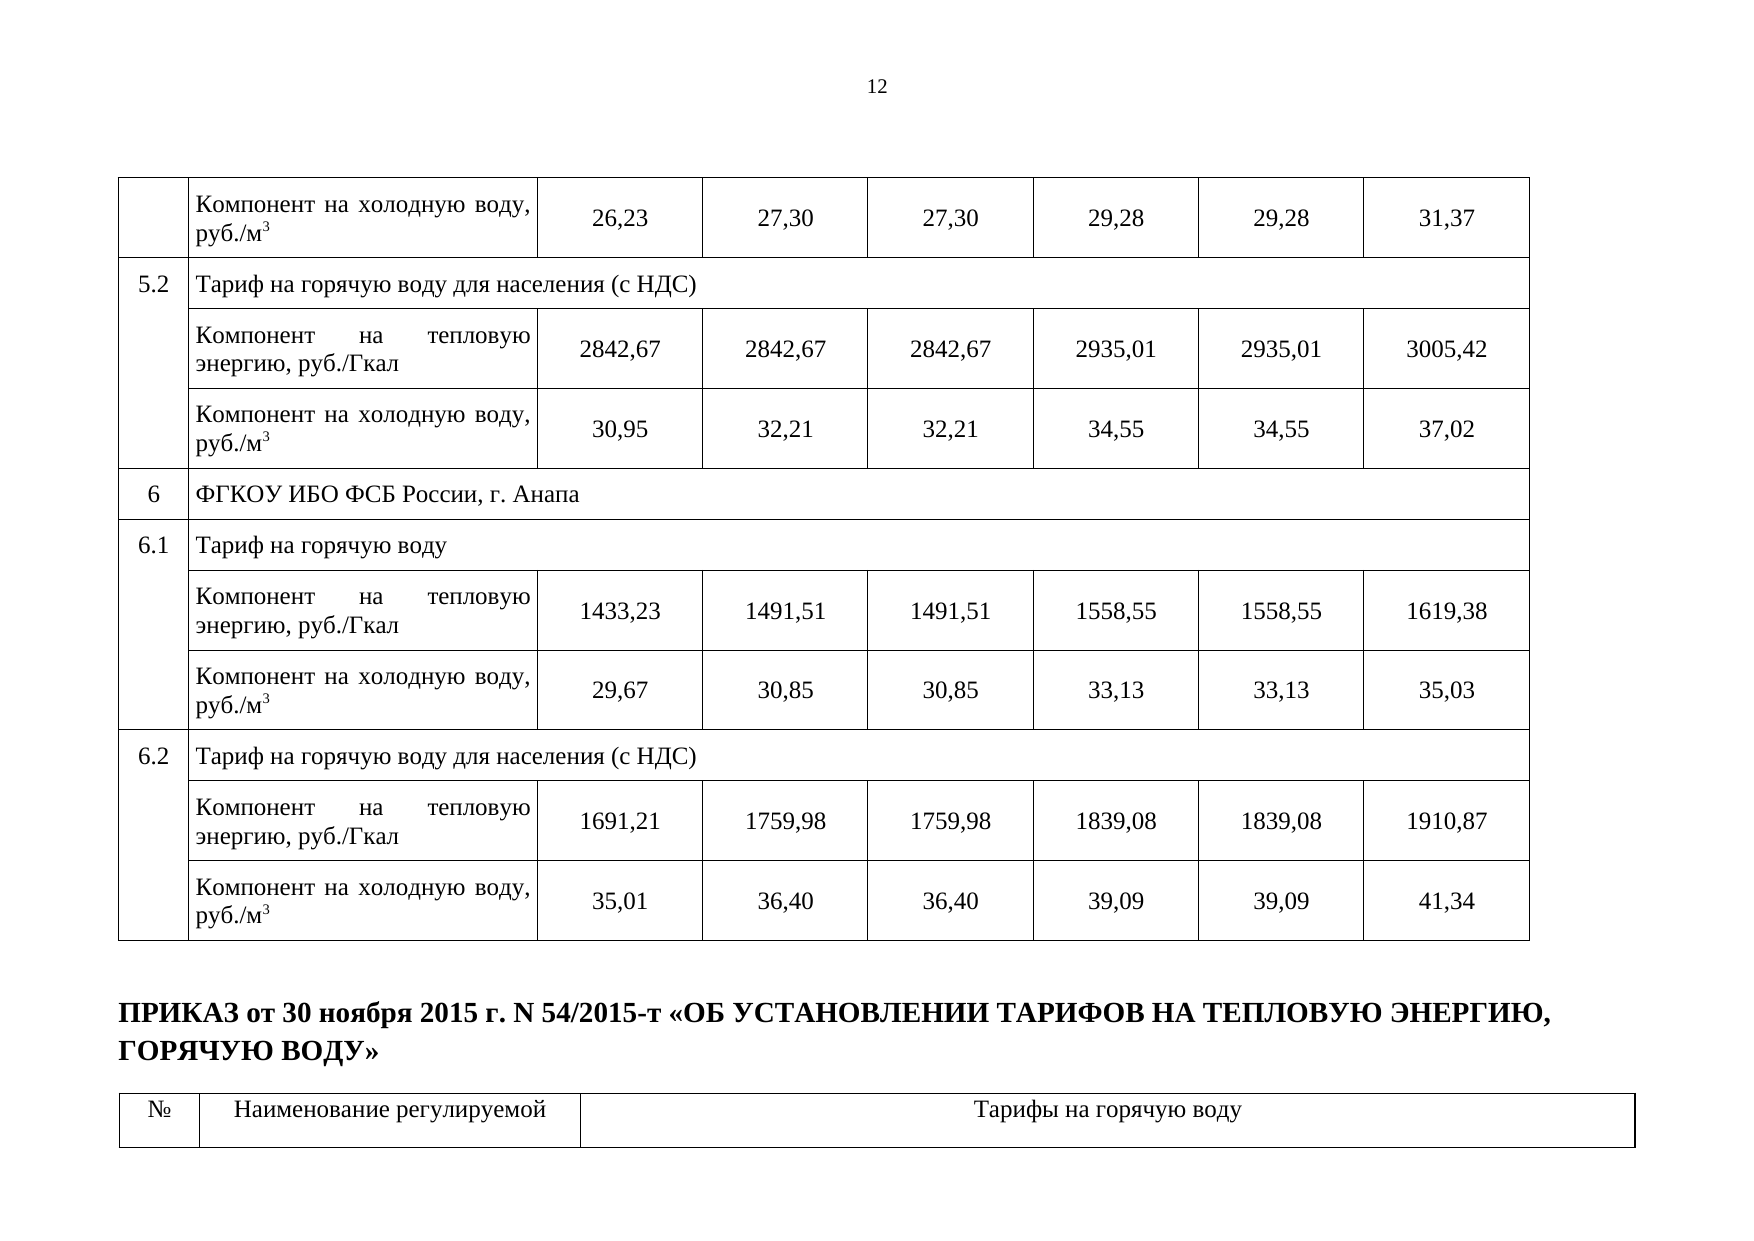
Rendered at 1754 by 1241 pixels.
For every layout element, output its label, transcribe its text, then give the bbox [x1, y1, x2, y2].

table_header № п/п [120, 1094, 199, 1147]
table_cell 36,40 [868, 861, 1033, 940]
table_cell 30,95 [538, 389, 702, 468]
table_cell 6.2 [119, 730, 188, 940]
table_cell 33,13 [1199, 651, 1363, 729]
table_cell 27,30 [703, 178, 867, 257]
table_cell 36,40 [703, 861, 867, 940]
table_cell 1491,51 [868, 571, 1033, 649]
table_cell 30,85 [868, 651, 1033, 729]
table_cell Тариф на горячую воду для населения (с НДС) [189, 258, 1529, 308]
table_cell Компонент на холодную воду, руб./м3 [189, 651, 537, 729]
table_cell 1433,23 [538, 571, 702, 649]
table_cell 1619,38 [1364, 571, 1529, 649]
table_cell 2842,67 [868, 309, 1033, 388]
table_cell 30,85 [703, 651, 867, 729]
table_cell 31,37 [1364, 178, 1529, 257]
table_cell Компонент на холодную воду, руб./м3 [189, 861, 537, 940]
table_cell 35,03 [1364, 651, 1529, 729]
table_cell 32,21 [868, 389, 1033, 468]
table_cell Компонент на тепловую энергию, руб./Гкал [189, 571, 537, 649]
table_cell Компонент на холодную воду, руб./м3 [189, 178, 537, 257]
table_cell 2935,01 [1034, 309, 1198, 388]
table_cell 2935,01 [1199, 309, 1363, 388]
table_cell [189, 309, 537, 388]
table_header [200, 1094, 580, 1147]
table_header Тарифы на горячую воду [581, 1094, 1634, 1147]
table_cell 33,13 [1034, 651, 1198, 729]
table_cell 34,55 [1199, 389, 1363, 468]
table_cell 34,55 [1034, 389, 1198, 468]
table_cell 29,28 [1199, 178, 1363, 257]
table_cell 2842,67 [538, 309, 702, 388]
table_cell 2842,67 [703, 309, 867, 388]
table_cell Тариф на горячую воду [189, 520, 1529, 570]
table_cell 32,21 [703, 389, 867, 468]
table_cell 3005,42 [1364, 309, 1529, 388]
table_cell 39,09 [1034, 861, 1198, 940]
table_cell 35,01 [538, 861, 702, 940]
table_cell Тариф на горячую воду для населения (с НДС) [189, 730, 1529, 780]
table_cell 6.1 [119, 520, 188, 729]
table_cell 26,23 [538, 178, 702, 257]
table_cell 5.2 [119, 258, 188, 468]
table_cell ФГКОУ ИБО ФСБ России, г. Анапа [189, 469, 1529, 519]
table_cell 1759,98 [703, 781, 867, 860]
table_cell 1691,21 [538, 781, 702, 860]
table_cell Компонент на холодную воду, руб./м3 [189, 389, 537, 468]
table_cell 1759,98 [868, 781, 1033, 860]
table_cell 41,34 [1364, 861, 1529, 940]
table_cell 1558,55 [1199, 571, 1363, 649]
table_cell 1910,87 [1364, 781, 1529, 860]
text ПРИКАЗ от 30 ноября 2015 г. N 54/2015-т «ОБ УСТАНОВЛЕНИИ ТАРИФОВ НА ТЕПЛОВУЮ ЭНЕРГИЮ, ГОРЯЧУЮ ВОДУ» [118, 995, 1636, 1067]
table_cell 1839,08 [1199, 781, 1363, 860]
table_cell 29,67 [538, 651, 702, 729]
table_cell 29,28 [1034, 178, 1198, 257]
table_cell Компонент на тепловую энергию, руб./Гкал [189, 781, 537, 860]
table_cell 27,30 [868, 178, 1033, 257]
table_cell 37,02 [1364, 389, 1529, 468]
table_cell 1491,51 [703, 571, 867, 649]
table_cell 39,09 [1199, 861, 1363, 940]
table_cell 1558,55 [1034, 571, 1198, 649]
table_cell 6 [119, 469, 188, 519]
table_cell 1839,08 [1034, 781, 1198, 860]
